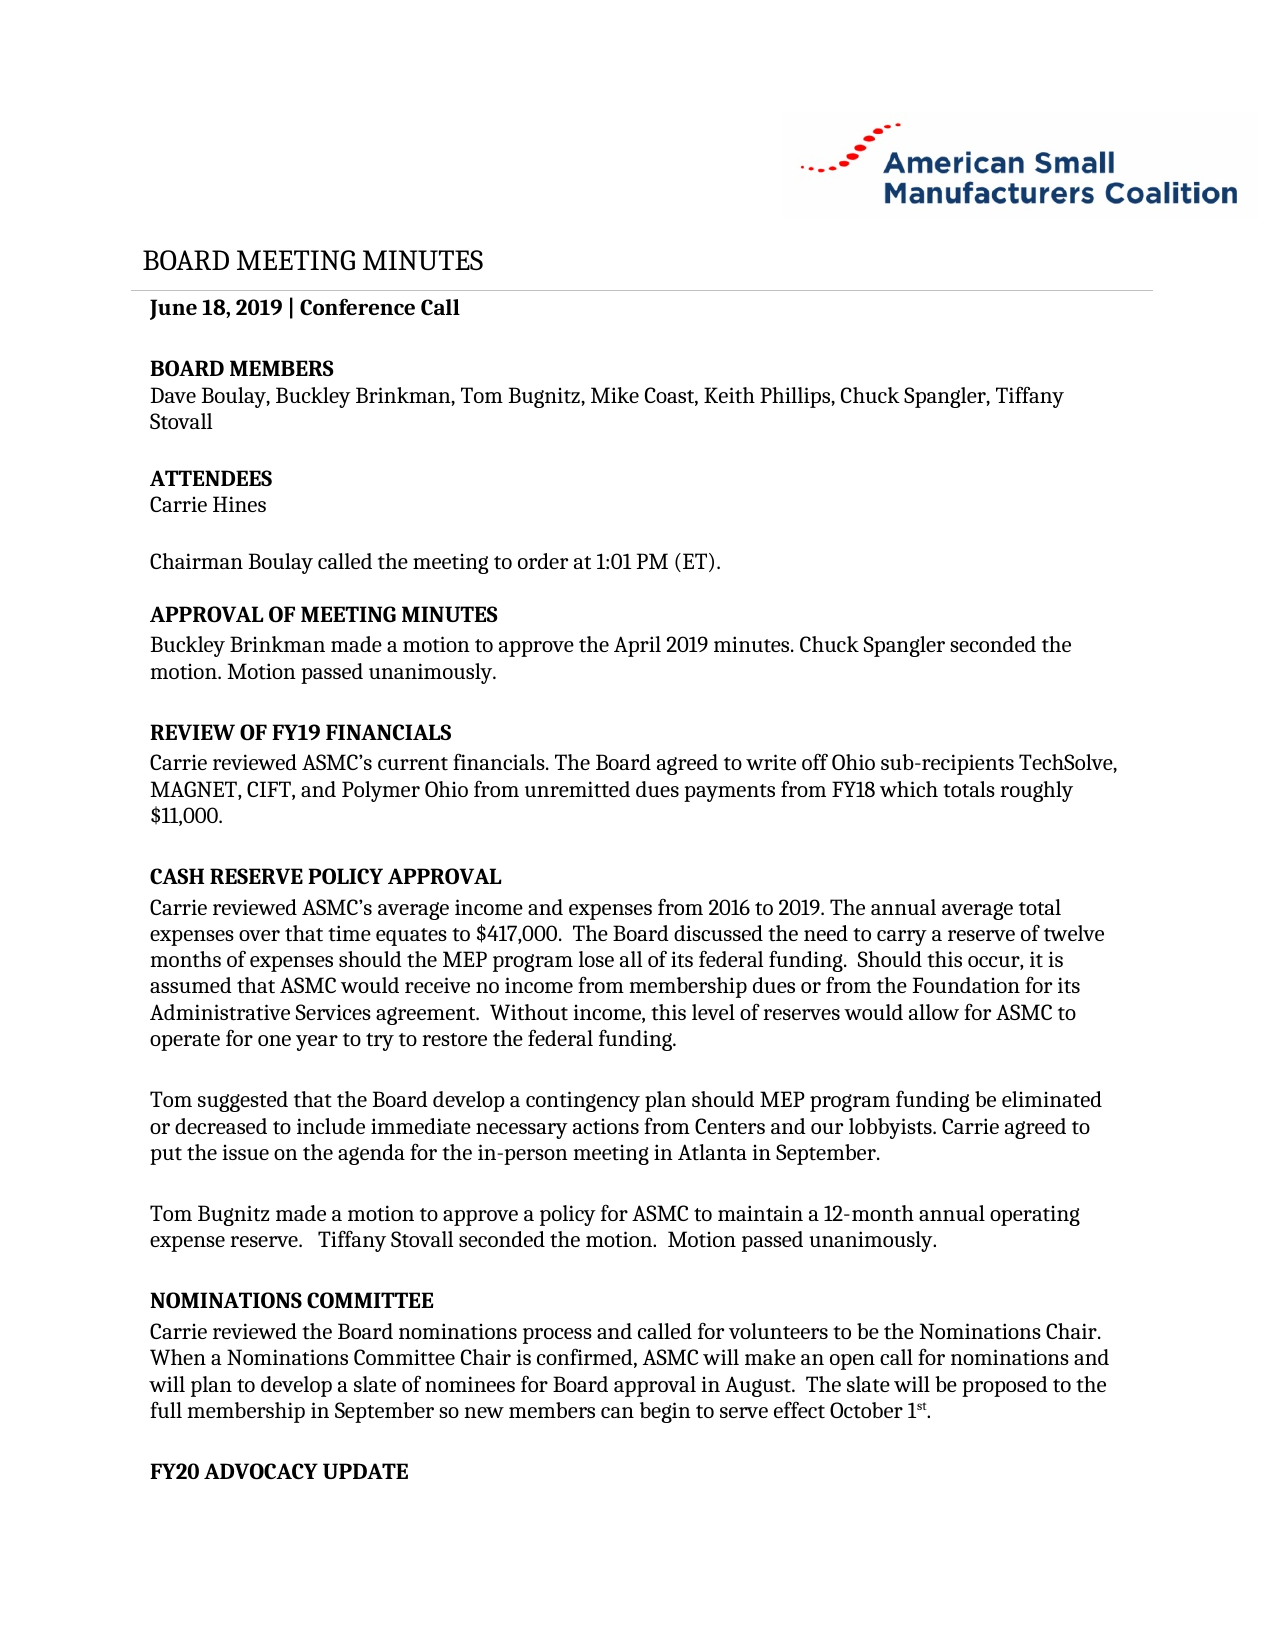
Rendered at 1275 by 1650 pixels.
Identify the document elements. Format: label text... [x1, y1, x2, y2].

table_header Board Meeting MinutES [131, 219, 1153, 290]
text Chairman Boulay called the meeting to order at 1:01 PM (ET). APPROVAL OF MEETING MINUTES [150, 522, 1125, 628]
text Buckley Brinkman made a motion to approve the April 2019 minutes. Chuck Spangler seconded the motion. Motion passed unanimously. [150, 632, 1125, 685]
text REVIEW OF FY19 FINANCIALS [150, 719, 1125, 746]
text Tom Bugnitz made a motion to approve a policy for ASMC to maintain a 12-month annual operating expense reserve. Tiffany Stovall seconded the motion. Motion passed unanimously. [150, 1201, 1125, 1253]
text NOMINATIONS COMMITTEE [150, 1288, 1125, 1314]
text Carrie reviewed ASMC’s current financials. The Board agreed to write off Ohio sub-recipients TechSolve, MAGNET, CIFT, and Polymer Ohio from unremitted dues payments from FY18 which totals roughly $11,000. [150, 750, 1125, 829]
text BOARD MEMBERS Dave Boulay, Buckley Brinkman, Tom Bugnitz, Mike Coast, Keith Phillips, Chuck Spangler, Tiffany Stovall [150, 356, 1125, 435]
text FY20 ADVOCACY UPDATE [150, 1459, 1125, 1485]
text Tom suggested that the Board develop a contingency plan should MEP program funding be eliminated or decreased to include immediate necessary actions from Centers and our lobbyists. Carrie agreed to put the issue on the agenda for the in-person meeting in Atlanta in September. [150, 1087, 1125, 1166]
text ATTENDEES Carrie Hines [150, 439, 1125, 518]
text Carrie reviewed ASMC’s average income and expenses from 2016 to 2019. The annual average total expenses over that time equates to $417,000. The Board discussed the need to carry a reserve of twelve months of expenses should the MEP program lose all of its federal funding. Should this occur, it is assumed that ASMC would receive no income from membership dues or from the Foundation for its Administrative Services agreement. Without income, this level of reserves would allow for ASMC to operate for one year to try to restore the federal funding. [150, 894, 1125, 1052]
text June 18, 2019 | Conference Call [150, 295, 1125, 321]
picture [782, 112, 1258, 219]
text CASH RESERVE POLICY APPROVAL [150, 864, 1125, 890]
text Carrie reviewed the Board nominations process and called for volunteers to be the Nominations Chair. When a Nominations Committee Chair is confirmed, ASMC will make an open call for nominations and will plan to develop a slate of nominees for Board approval in August. The slate will be proposed to the full membership in September so new members can begin to serve effect October 1st. [150, 1319, 1125, 1424]
